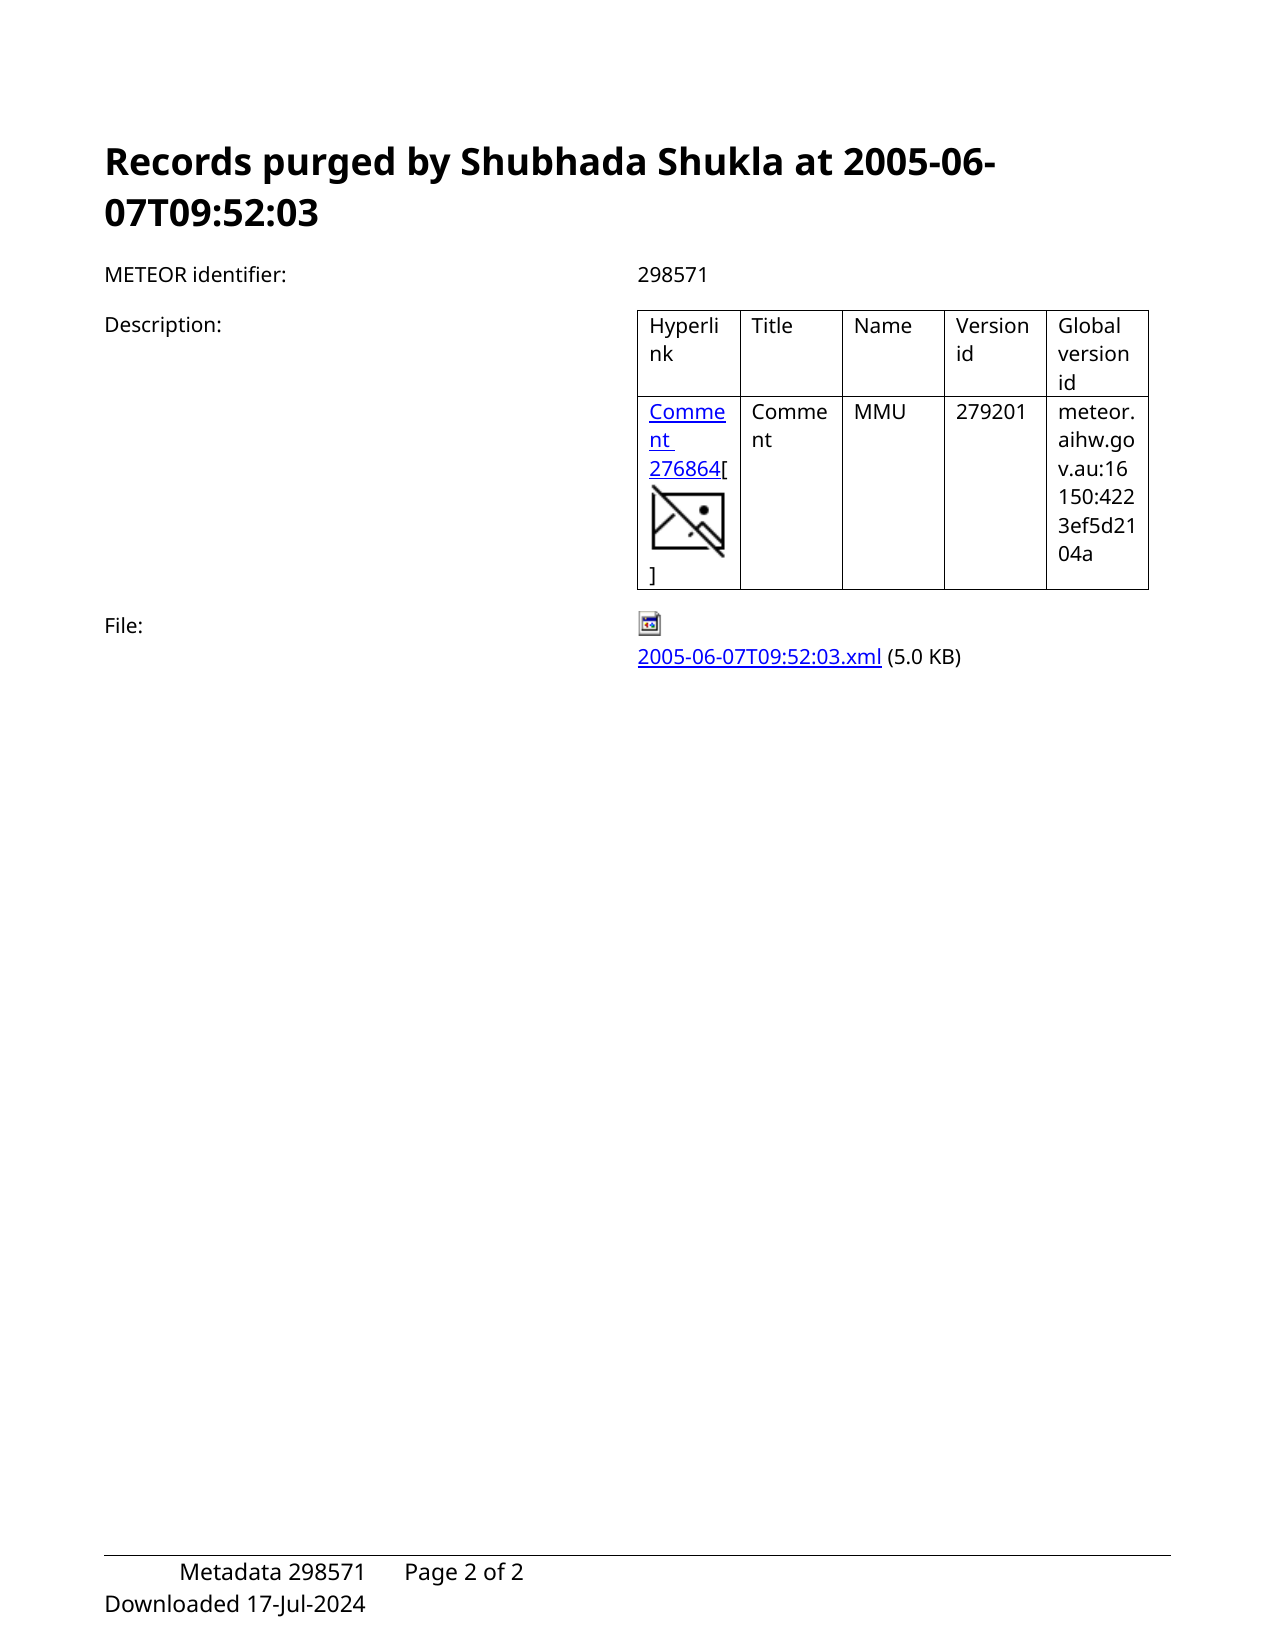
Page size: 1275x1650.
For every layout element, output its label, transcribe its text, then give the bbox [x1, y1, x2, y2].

table_cell 2005-06-07T09:52:03.xml (5.0 KB) [626, 601, 1159, 712]
table_header METEOR identifier: [93, 250, 626, 299]
table_header 298571 [626, 250, 1159, 299]
table_cell File: [93, 601, 626, 712]
table_cell Description: [93, 299, 626, 601]
table_cell [626, 299, 1159, 601]
subtitle Records purged by Shubhada Shukla at 2005-06-07T09:52:03 [104, 135, 1171, 237]
